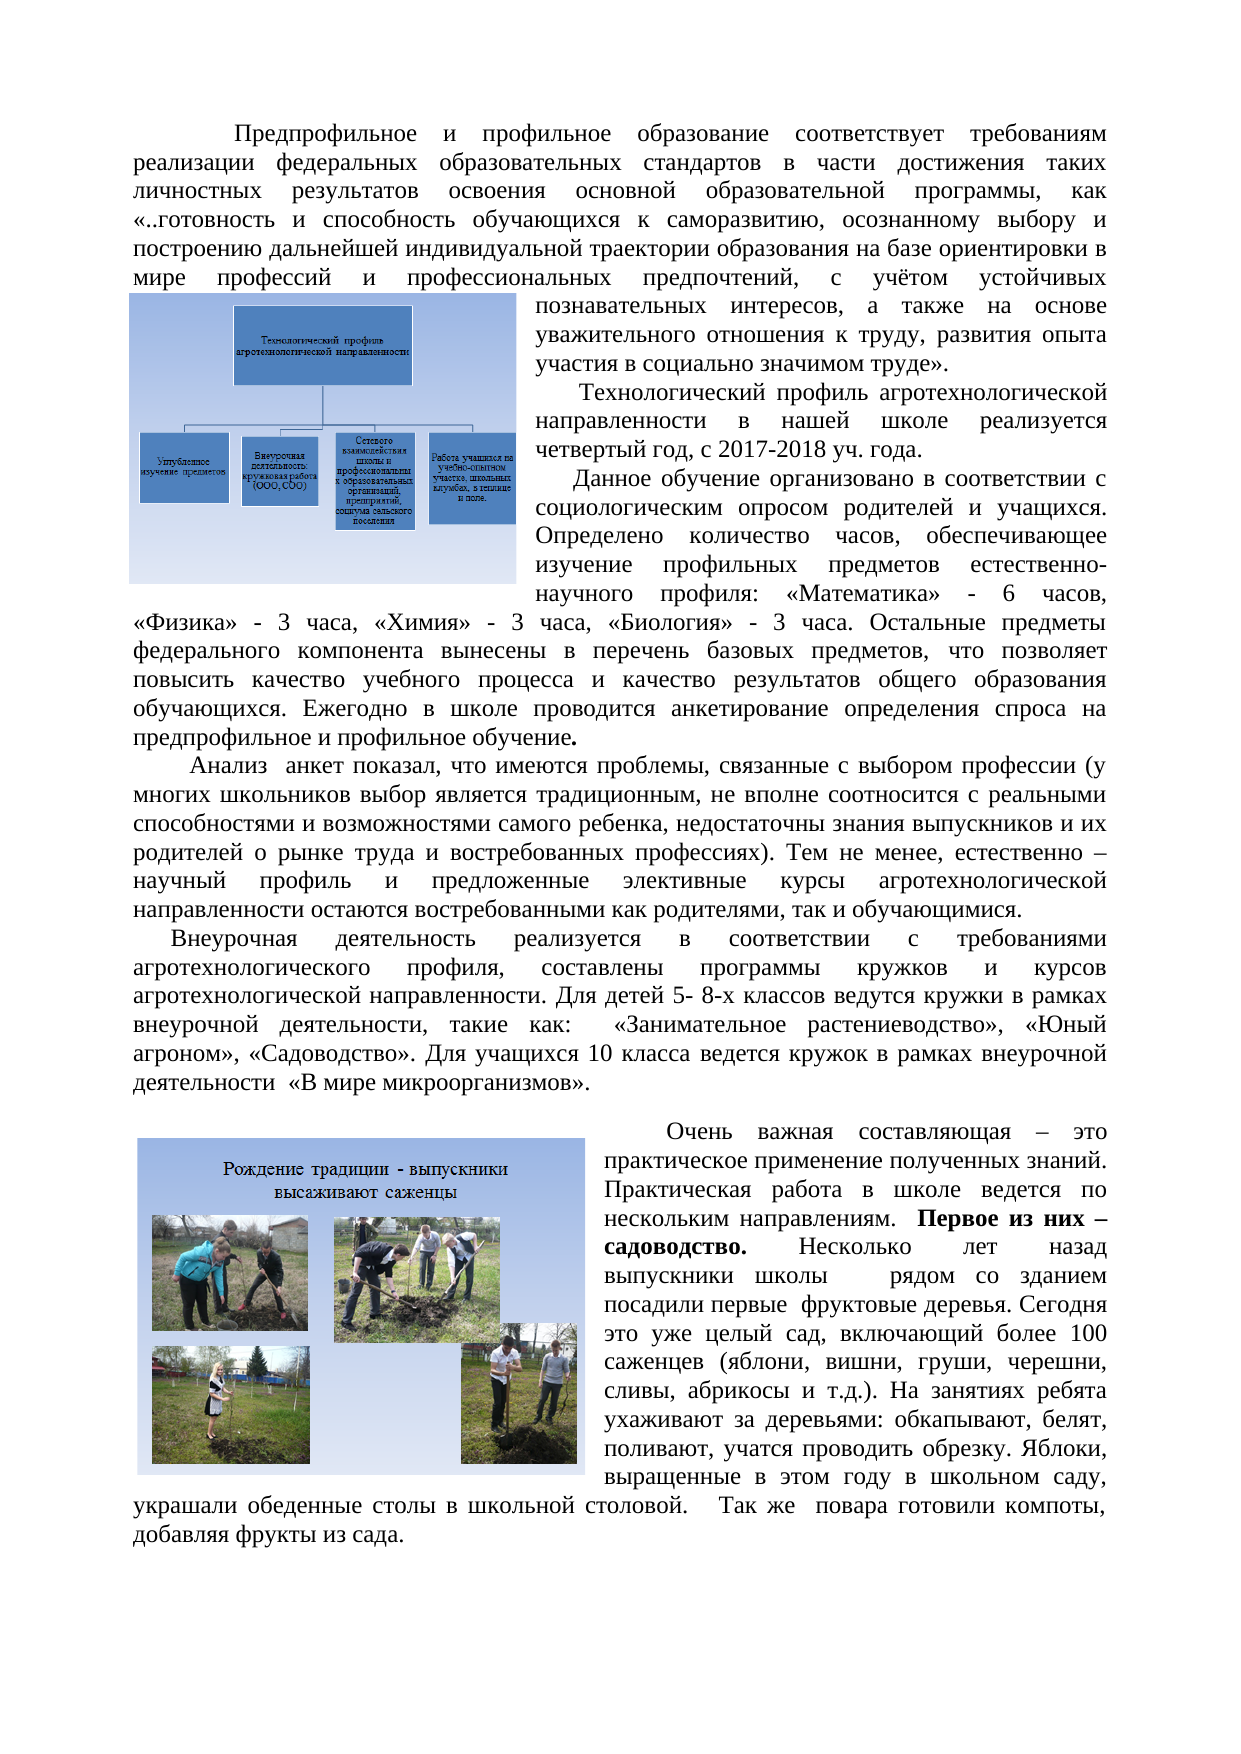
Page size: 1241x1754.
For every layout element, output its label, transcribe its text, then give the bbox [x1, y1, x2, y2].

text Технологический профиль агротехнологической направленности в нашей школе реализуется четвертый год, с 2017-2018 уч. года. [517, 377, 1107, 463]
text Внеурочная деятельность реализуется в соответствии с требованиями агротехнологического профиля, составлены программы кружков и курсов агротехнологической направленности. Для детей 5- 8-х классов ведутся кружки в рамках внеурочной деятельности, такие как: «Занимательное растениеводство», «Юный агроном», «Садоводство». Для учащихся 10 класса ведется кружок в рамках внеурочной деятельности «В мире микроорганизмов». [133, 923, 1107, 1096]
text Данное обучение организовано в соответствии с социологическим опросом родителей и учащихся. Определено количество часов, обеспечивающее изучение профильных предметов естественно-научного профиля: «Математика» - 6 часов, «Физика» - 3 часа, «Химия» - 3 часа, «Биология» - 3 часа. Остальные предметы федерального компонента вынесены в перечень базовых предметов, что позволяет повысить качество учебного процесса и качество результатов общего образования обучающихся. Ежегодно в школе проводится анкетирование определения спроса на предпрофильное и профильное обучение. [133, 463, 1107, 751]
picture [129, 293, 517, 584]
text Предпрофильное и профильное образование соответствует требованиям реализации федеральных образовательных стандартов в части достижения таких личностных результатов освоения основной образовательной программы, как «..готовность и способность обучающихся к саморазвитию, осознанному выбору и построению дальнейшей индивидуальной траектории образования на базе ориентировки в мире профессий и профессиональных предпочтений, с учётом устойчивых познавательных интересов, а также на основе уважительного отношения к труду, развития опыта участия в социально значимом труде». [133, 118, 1107, 377]
text Анализ анкет показал, что имеются проблемы, связанные с выбором профессии (у многих школьников выбор является традиционным, не вполне соотносится с реальными способностями и возможностями самого ребенка, недостаточны знания выпускников и их родителей о рынке труда и востребованных профессиях). Тем не менее, естественно – научный профиль и предложенные элективные курсы агротехнологической направленности остаются востребованными как родителями, так и обучающимися. [133, 751, 1107, 923]
picture [137, 1138, 586, 1475]
